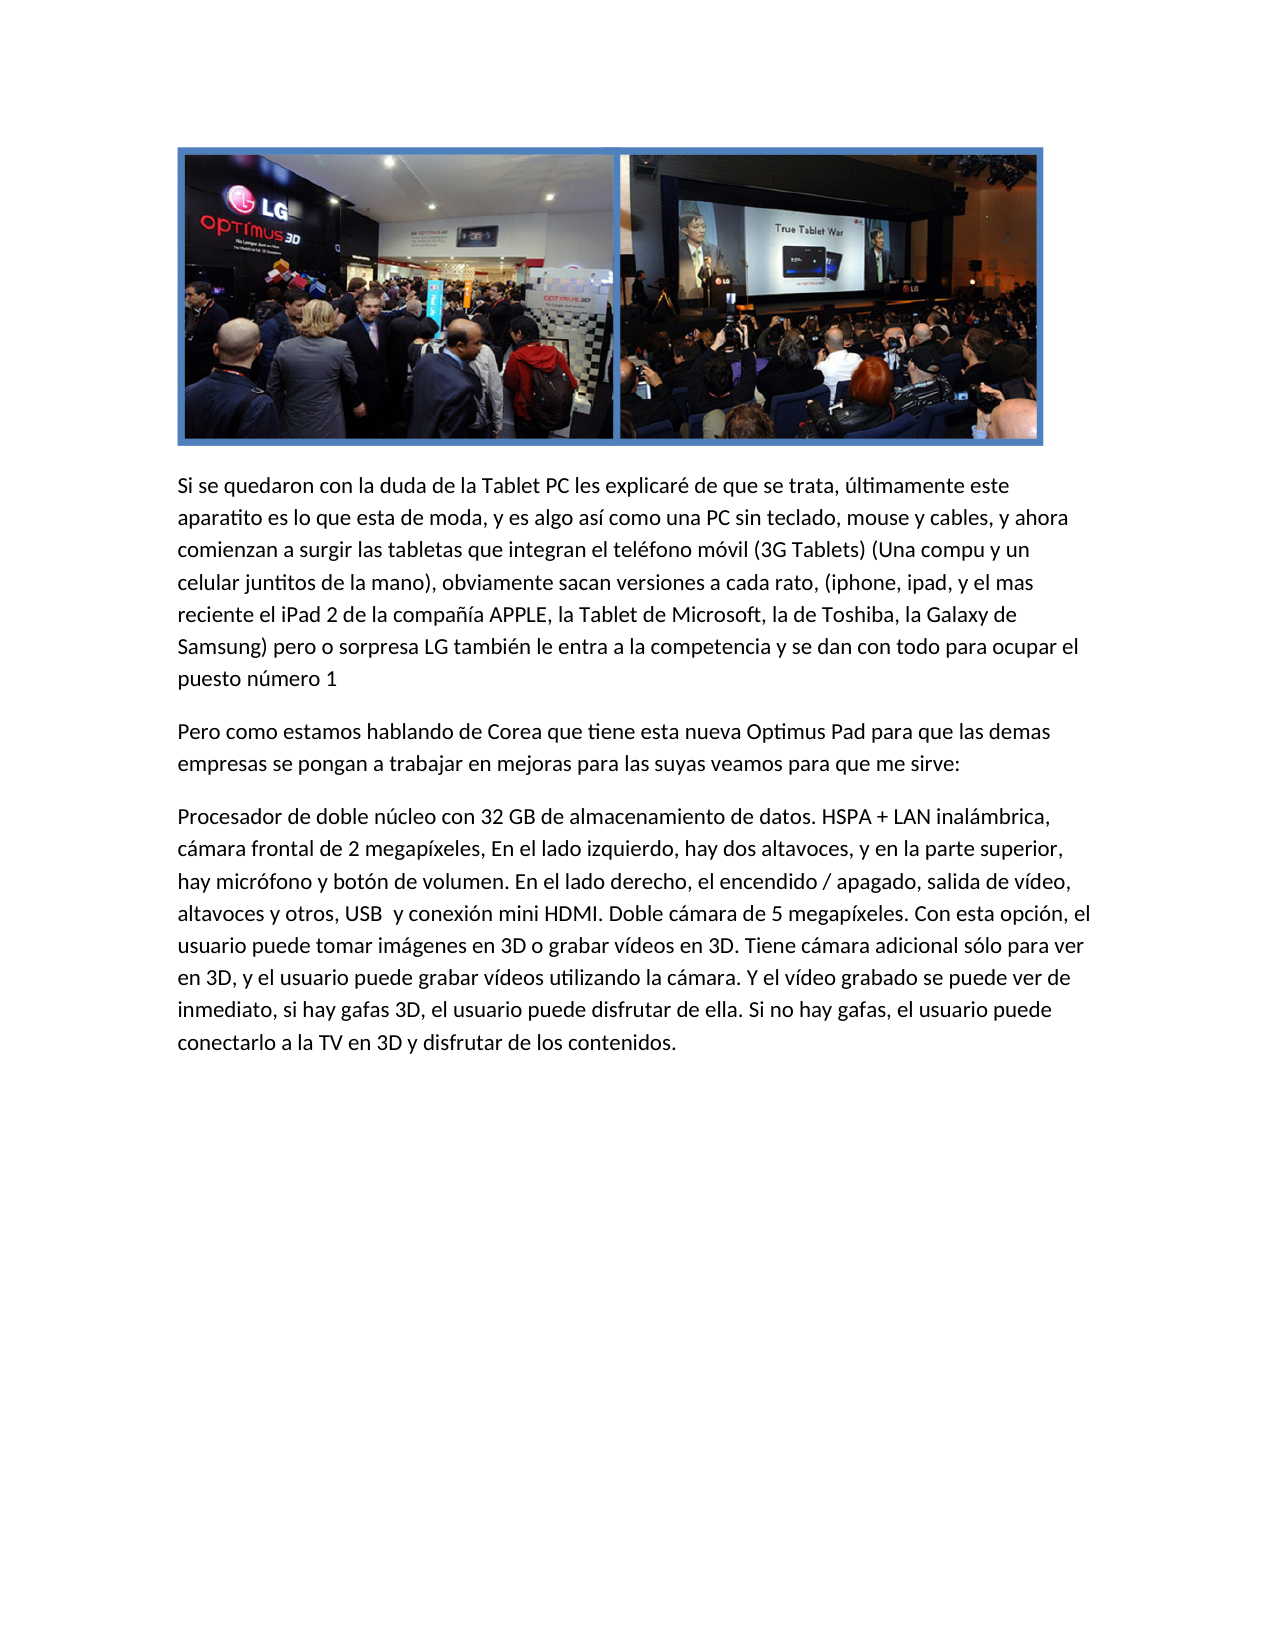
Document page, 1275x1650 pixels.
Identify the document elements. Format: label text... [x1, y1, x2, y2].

text Si se quedaron con la duda de la Tablet PC les explicaré de que se trata, últimamente este aparatito es lo que esta de moda, y es algo así como una PC sin teclado, mouse y cables, y ahora comienzan a surgir las tabletas que integran el teléfono móvil (3G Tablets) (Una compu y un celular juntitos de la mano), obviamente sacan versiones a cada rato, (iphone, ipad, y el mas reciente el iPad 2 de la compañía APPLE, la Tablet de Microsoft, la de Toshiba, la Galaxy de Samsung) pero o sorpresa LG también le entra a la competencia y se dan con todo para ocupar el puesto número 1 [177, 471, 1098, 692]
picture [177, 147, 1044, 446]
text Procesador de doble núcleo con 32 GB de almacenamiento de datos. HSPA + LAN inalámbrica, cámara frontal de 2 megapíxeles, En el lado izquierdo, hay dos altavoces, y en la parte superior, hay micrófono y botón de volumen. En el lado derecho, el encendido / apagado, salida de vídeo, altavoces y otros, USB y conexión mini HDMI. Doble cámara de 5 megapíxeles. Con esta opción, el usuario puede tomar imágenes en 3D o grabar vídeos en 3D. Tiene cámara adicional sólo para ver en 3D, y el usuario puede grabar vídeos utilizando la cámara. Y el vídeo grabado se puede ver de inmediato, si hay gafas 3D, el usuario puede disfrutar de ella. Si no hay gafas, el usuario puede conectarlo a la TV en 3D y disfrutar de los contenidos. [177, 802, 1098, 1056]
text Pero como estamos hablando de Corea que tiene esta nueva Optimus Pad para que las demas empresas se pongan a trabajar en mejoras para las suyas veamos para que me sirve: [177, 717, 1098, 777]
